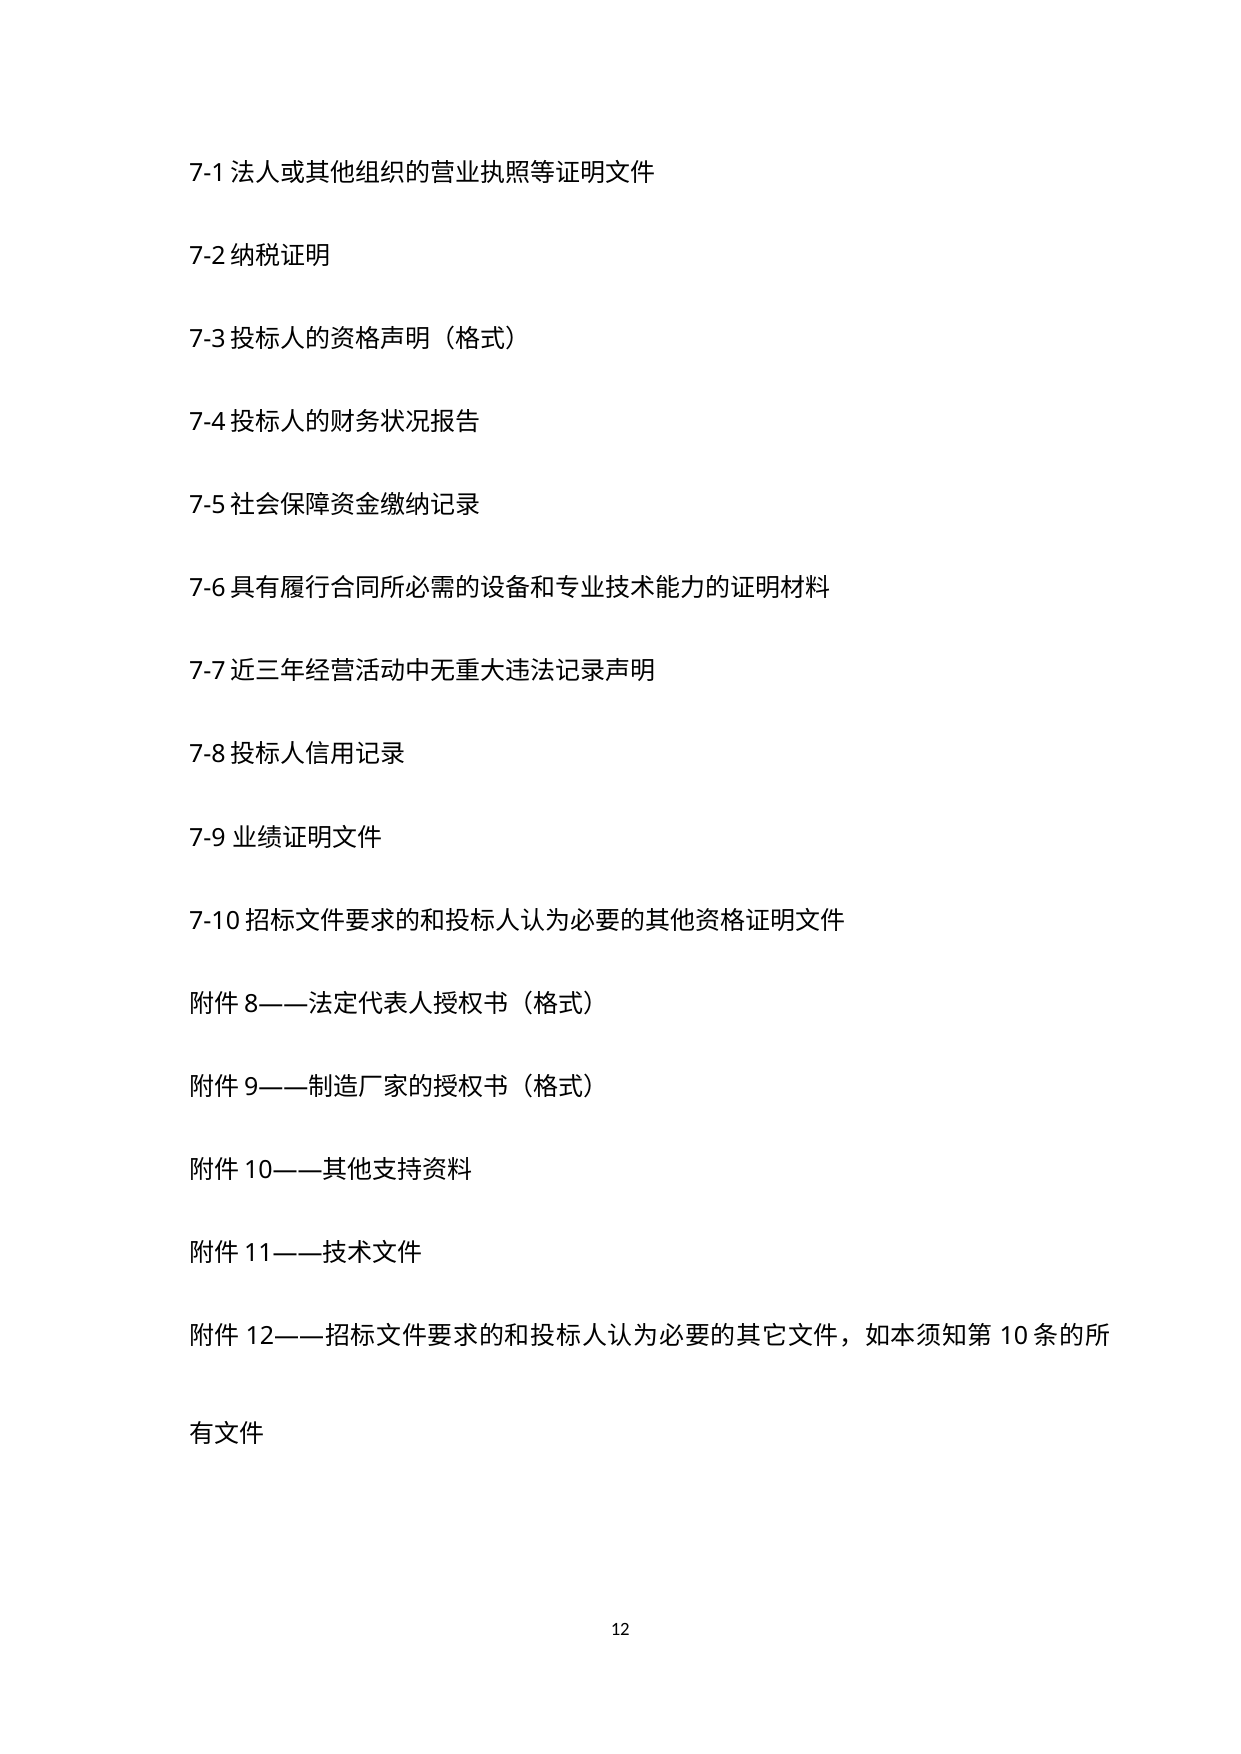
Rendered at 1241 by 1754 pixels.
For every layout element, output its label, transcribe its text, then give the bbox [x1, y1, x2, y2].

text 7-3投标人的资格声明（格式） [189, 304, 1110, 369]
text 附件9——制造厂家的授权书（格式） [189, 1052, 1110, 1117]
text 7-6具有履行合同所必需的设备和专业技术能力的证明材料 [189, 553, 1110, 618]
text 7-7近三年经营活动中无重大违法记录声明 [189, 636, 1110, 701]
text 附件8——法定代表人授权书（格式） [189, 969, 1110, 1034]
text 7-10招标文件要求的和投标人认为必要的其他资格证明文件 [189, 886, 1110, 951]
text 7-8投标人信用记录 [189, 719, 1110, 784]
text 7-2纳税证明 [189, 221, 1110, 286]
text 附件11——技术文件 [189, 1218, 1110, 1283]
text 7-4投标人的财务状况报告 [189, 387, 1110, 452]
text 7-9 业绩证明文件 [189, 803, 1110, 868]
text 附件10——其他支持资料 [189, 1135, 1110, 1200]
text 7-1法人或其他组织的营业执照等证明文件 [189, 138, 1110, 203]
text 7-5社会保障资金缴纳记录 [189, 470, 1110, 535]
text 附件12——招标文件要求的和投标人认为必要的其它文件，如本须知第10条的所有文件 [189, 1301, 1110, 1464]
